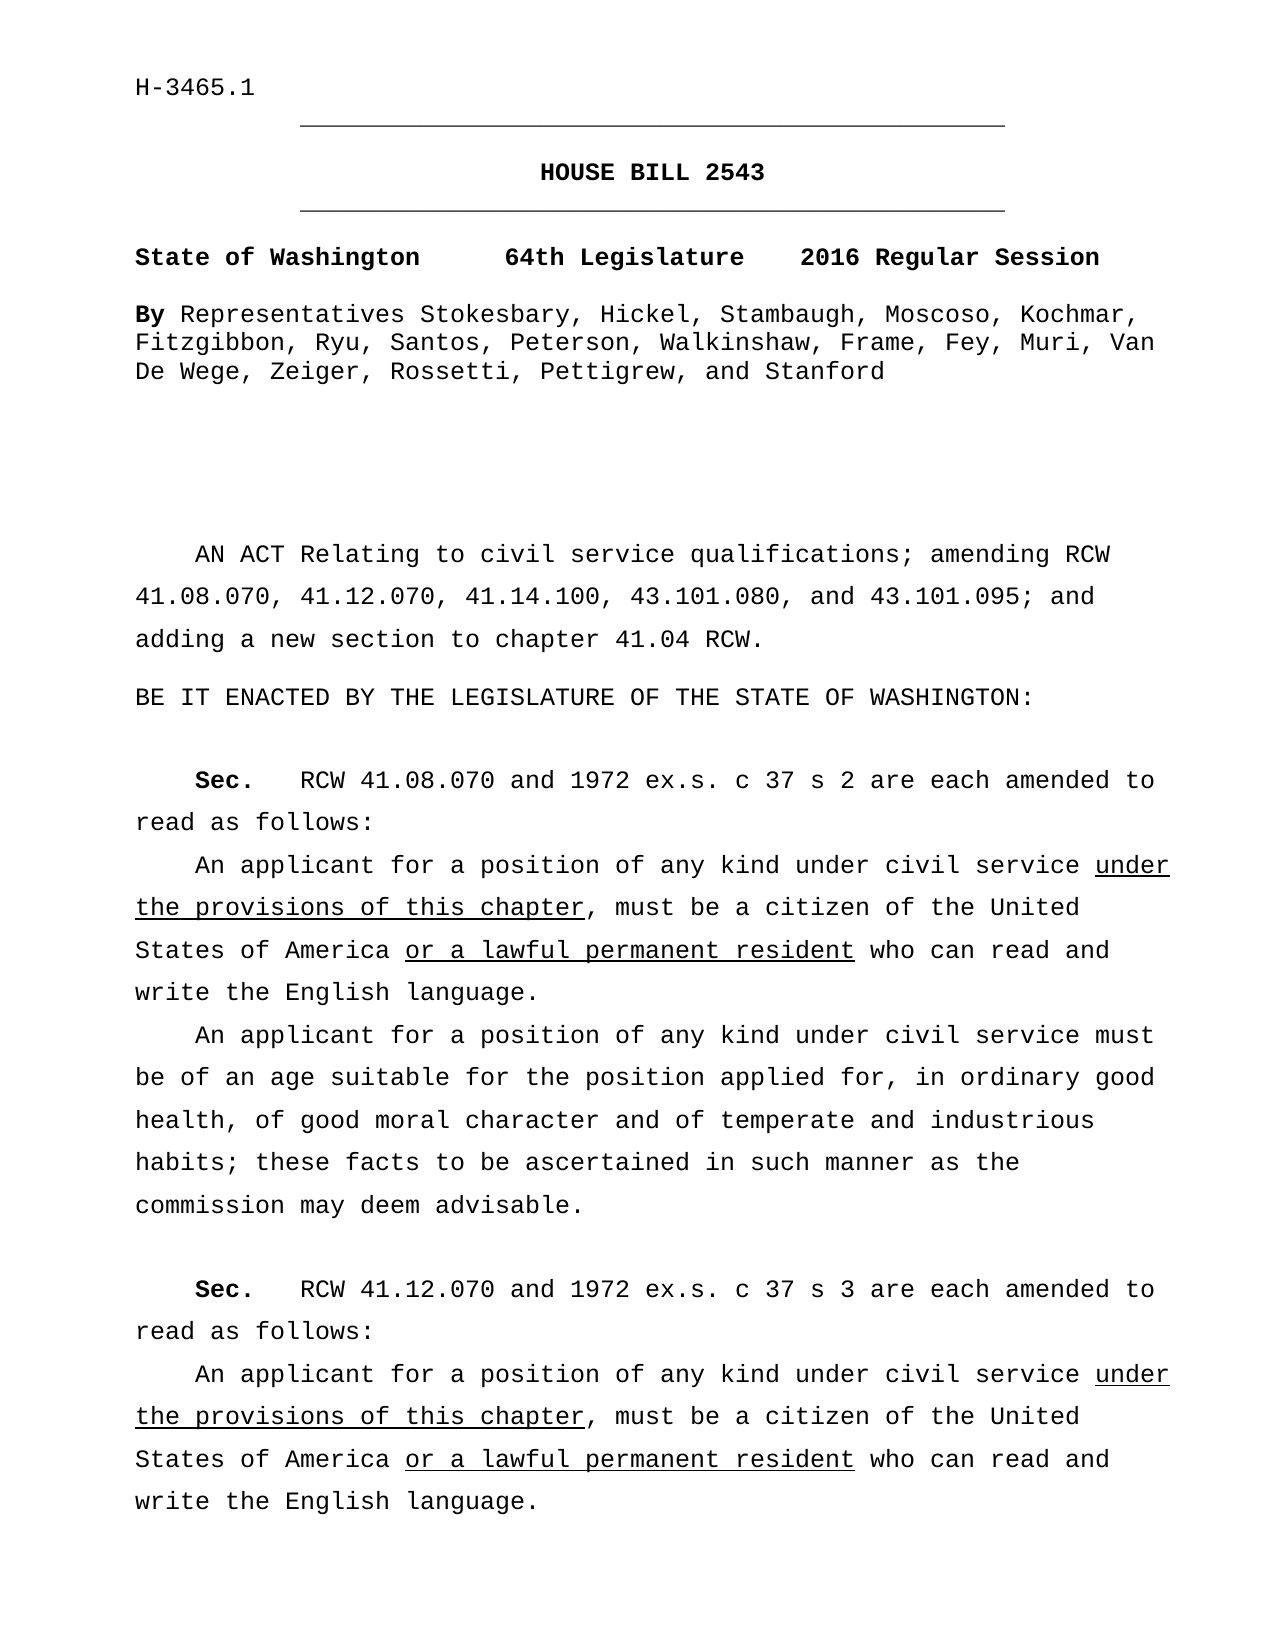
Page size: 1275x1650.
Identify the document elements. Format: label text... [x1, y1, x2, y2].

text Sec. RCW 41.08.070 and 1972 ex.s. c 37 s 2 are each amended to read as follows: [135, 754, 1170, 839]
text H-3465.1 [135, 75, 1170, 103]
text _______________________________________________ [135, 103, 1170, 132]
text By Representatives Stokesbary, Hickel, Stambaugh, Moscoso, Kochmar, Fitzgibbon, Ryu, Santos, Peterson, Walkinshaw, Frame, Fey, Muri, Van De Wege, Zeiger, Rossetti, Pettigrew, and Stanford [135, 302, 1170, 387]
text BE IT ENACTED BY THE LEGISLATURE OF THE STATE OF WASHINGTON: [135, 684, 1170, 712]
text State of Washington 64th Legislature 2016 Regular Session [135, 245, 1170, 273]
text An applicant for a position of any kind under civil service under the provisions of this chapter, must be a citizen of the United States of America or a lawful permanent resident who can read and write the English language. [135, 839, 1170, 1009]
text An applicant for a position of any kind under civil service under the provisions of this chapter, must be a citizen of the United States of America or a lawful permanent resident who can read and write the English language. [135, 1348, 1170, 1518]
text Sec. RCW 41.12.070 and 1972 ex.s. c 37 s 3 are each amended to read as follows: [135, 1263, 1170, 1348]
text AN ACT Relating to civil service qualifications; amending RCW 41.08.070, 41.12.070, 41.14.100, 43.101.080, and 43.101.095; and adding a new section to chapter 41.04 RCW. [135, 528, 1170, 656]
text HOUSE BILL 2543 [135, 160, 1170, 188]
text _______________________________________________ [135, 188, 1170, 217]
